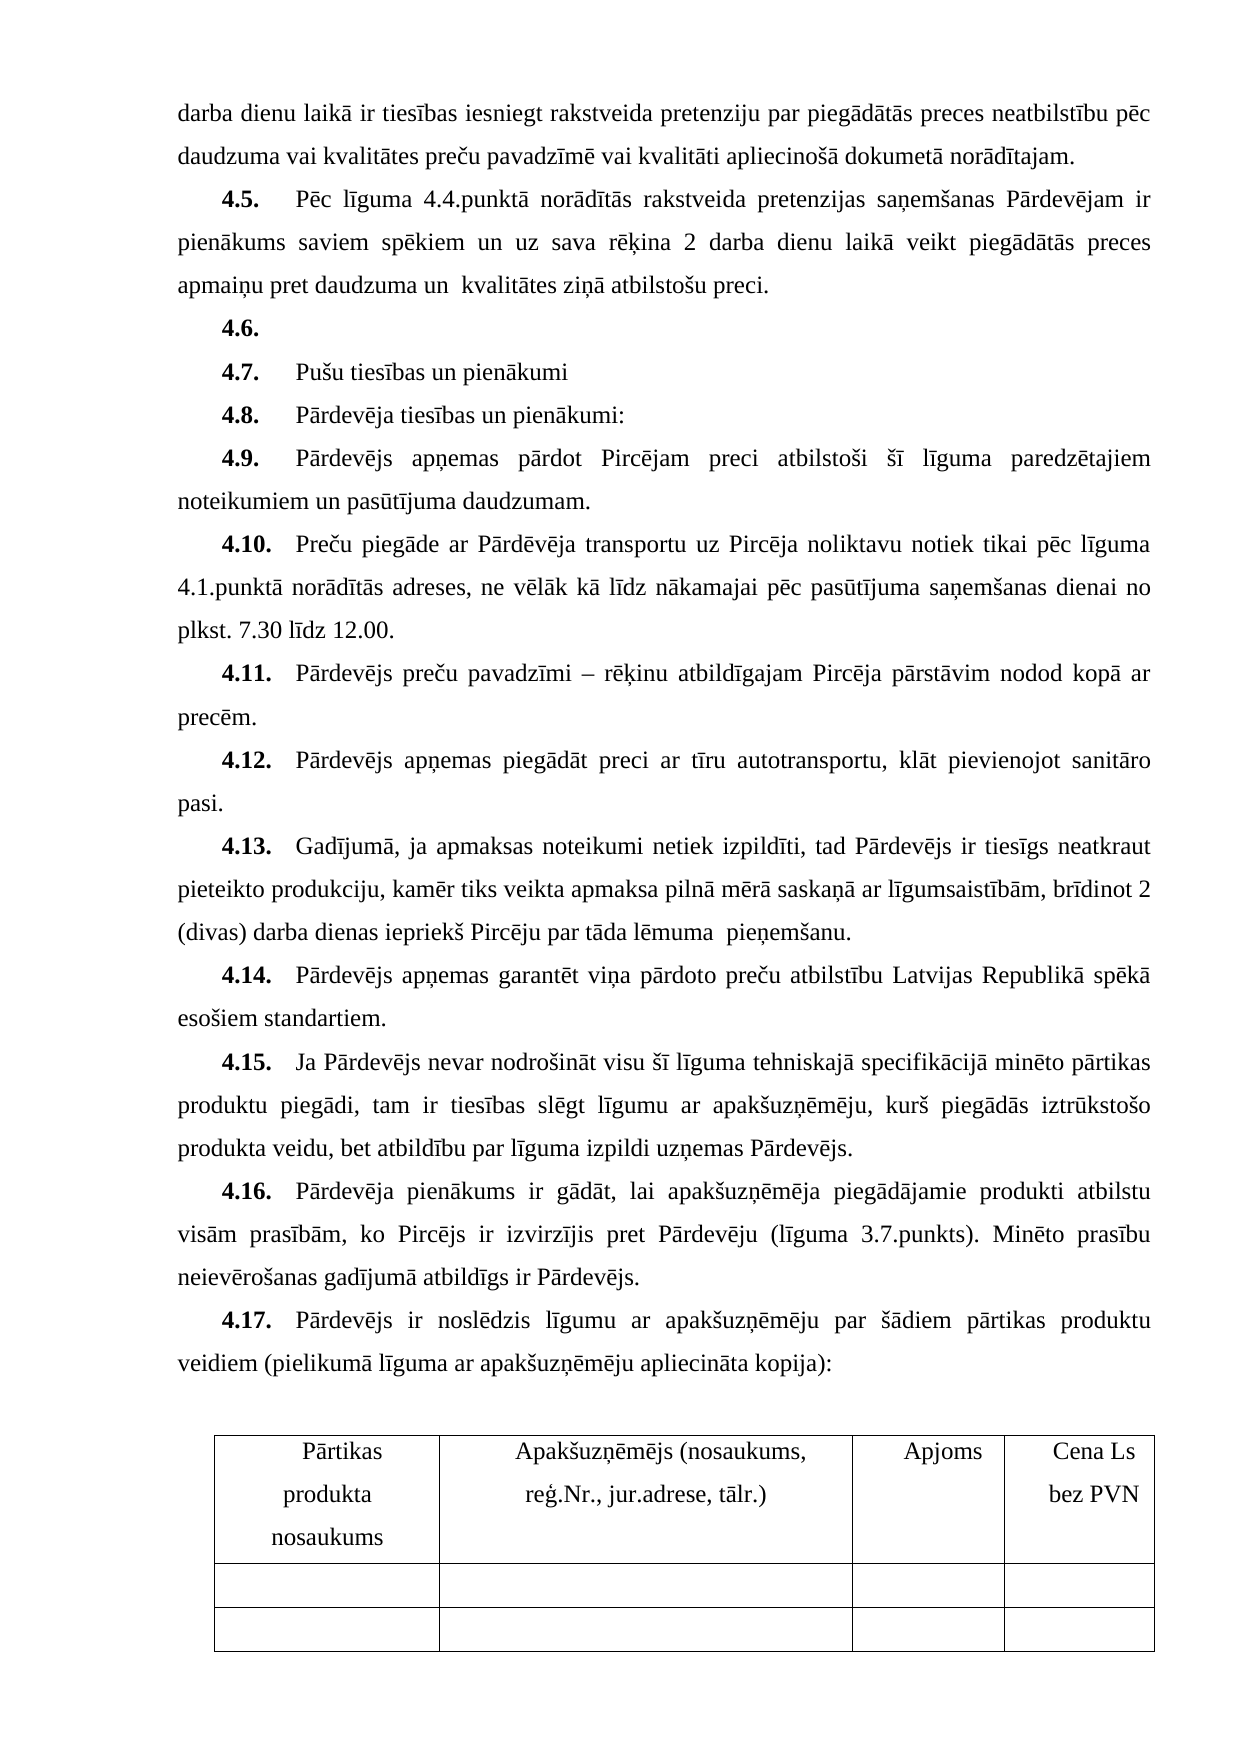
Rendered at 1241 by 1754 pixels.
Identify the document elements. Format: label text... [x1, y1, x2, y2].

table_header Apakšuzņēmējs (nosaukums, reģ.Nr., jur.adrese, tālr.) [440, 1436, 852, 1563]
list Pārdevēja tiesības un pienākumi: [177, 400, 1152, 428]
table_header Pārtikas produkta nosaukums [215, 1436, 439, 1563]
table_cell [215, 1564, 439, 1607]
list Ja Pārdevējs nevar nodrošināt visu šī līguma tehniskajā specifikācijā minēto pārtikas produktu piegādi, tam ir tiesības slēgt līgumu ar apakšuzņēmēju, kurš piegādās iztrūkstošo produkta veidu, bet atbildību par līguma izpildi uzņemas Pārdevējs. [177, 1047, 1152, 1162]
table_cell [853, 1564, 1004, 1607]
list Pārdevējs preču pavadzīmi – rēķinu atbildīgajam Pircēja pārstāvim nodod kopā ar precēm. [177, 658, 1152, 730]
list Pārdevējs ir noslēdzis līgumu ar apakšuzņēmēju par šādiem pārtikas produktu veidiem (pielikumā līguma ar apakšuzņēmēju apliecināta kopija): [177, 1305, 1152, 1377]
table_cell [1005, 1608, 1154, 1651]
table_cell [440, 1564, 852, 1607]
table_header Cena Ls bez PVN [1005, 1436, 1154, 1563]
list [177, 98, 1152, 170]
table_cell [215, 1608, 439, 1651]
list Pārdevējs apņemas pārdot Pircējam preci atbilstoši šī līguma paredzētajiem noteikumiem un pasūtījuma daudzumam. [177, 443, 1152, 515]
table_cell [853, 1608, 1004, 1651]
list Gadījumā, ja apmaksas noteikumi netiek izpildīti, tad Pārdevējs ir tiesīgs neatkraut pieteikto produkciju, kamēr tiks veikta apmaksa pilnā mērā saskaņā ar līgumsaistībām, brīdinot 2 (divas) darba dienas iepriekš Pircēju par tāda lēmuma pieņemšanu. [177, 831, 1152, 946]
table_cell [1005, 1564, 1154, 1607]
table_cell [440, 1608, 852, 1651]
list Pušu tiesības un pienākumi [177, 357, 1152, 385]
list Pārdevējs apņemas garantēt viņa pārdoto preču atbilstību Latvijas Republikā spēkā esošiem standartiem. [177, 960, 1152, 1032]
list Pārdevēja pienākums ir gādāt, lai apakšuzņēmēja piegādājamie produkti atbilstu visām prasībām, ko Pircējs ir izvirzījis pret Pārdevēju (līguma 3.7.punkts). Minēto prasību neievērošanas gadījumā atbildīgs ir Pārdevējs. [177, 1176, 1152, 1291]
table_header Apjoms [853, 1436, 1004, 1563]
list Pēc līguma 4.4.punktā norādītās rakstveida pretenzijas saņemšanas Pārdevējam ir pienākums saviem spēkiem un uz sava rēķina 2 darba dienu laikā veikt piegādātās preces apmaiņu pret daudzuma un kvalitātes ziņā atbilstošu preci. [177, 184, 1152, 299]
list Pārdevējs apņemas piegādāt preci ar tīru autotransportu, klāt pievienojot sanitāro pasi. [177, 745, 1152, 817]
list Preču piegāde ar Pārdēvēja transportu uz Pircēja noliktavu notiek tikai pēc līguma 4.1.punktā norādītās adreses, ne vēlāk kā līdz nākamajai pēc pasūtījuma saņemšanas dienai no plkst. 7.30 līdz 12.00. [177, 529, 1152, 644]
